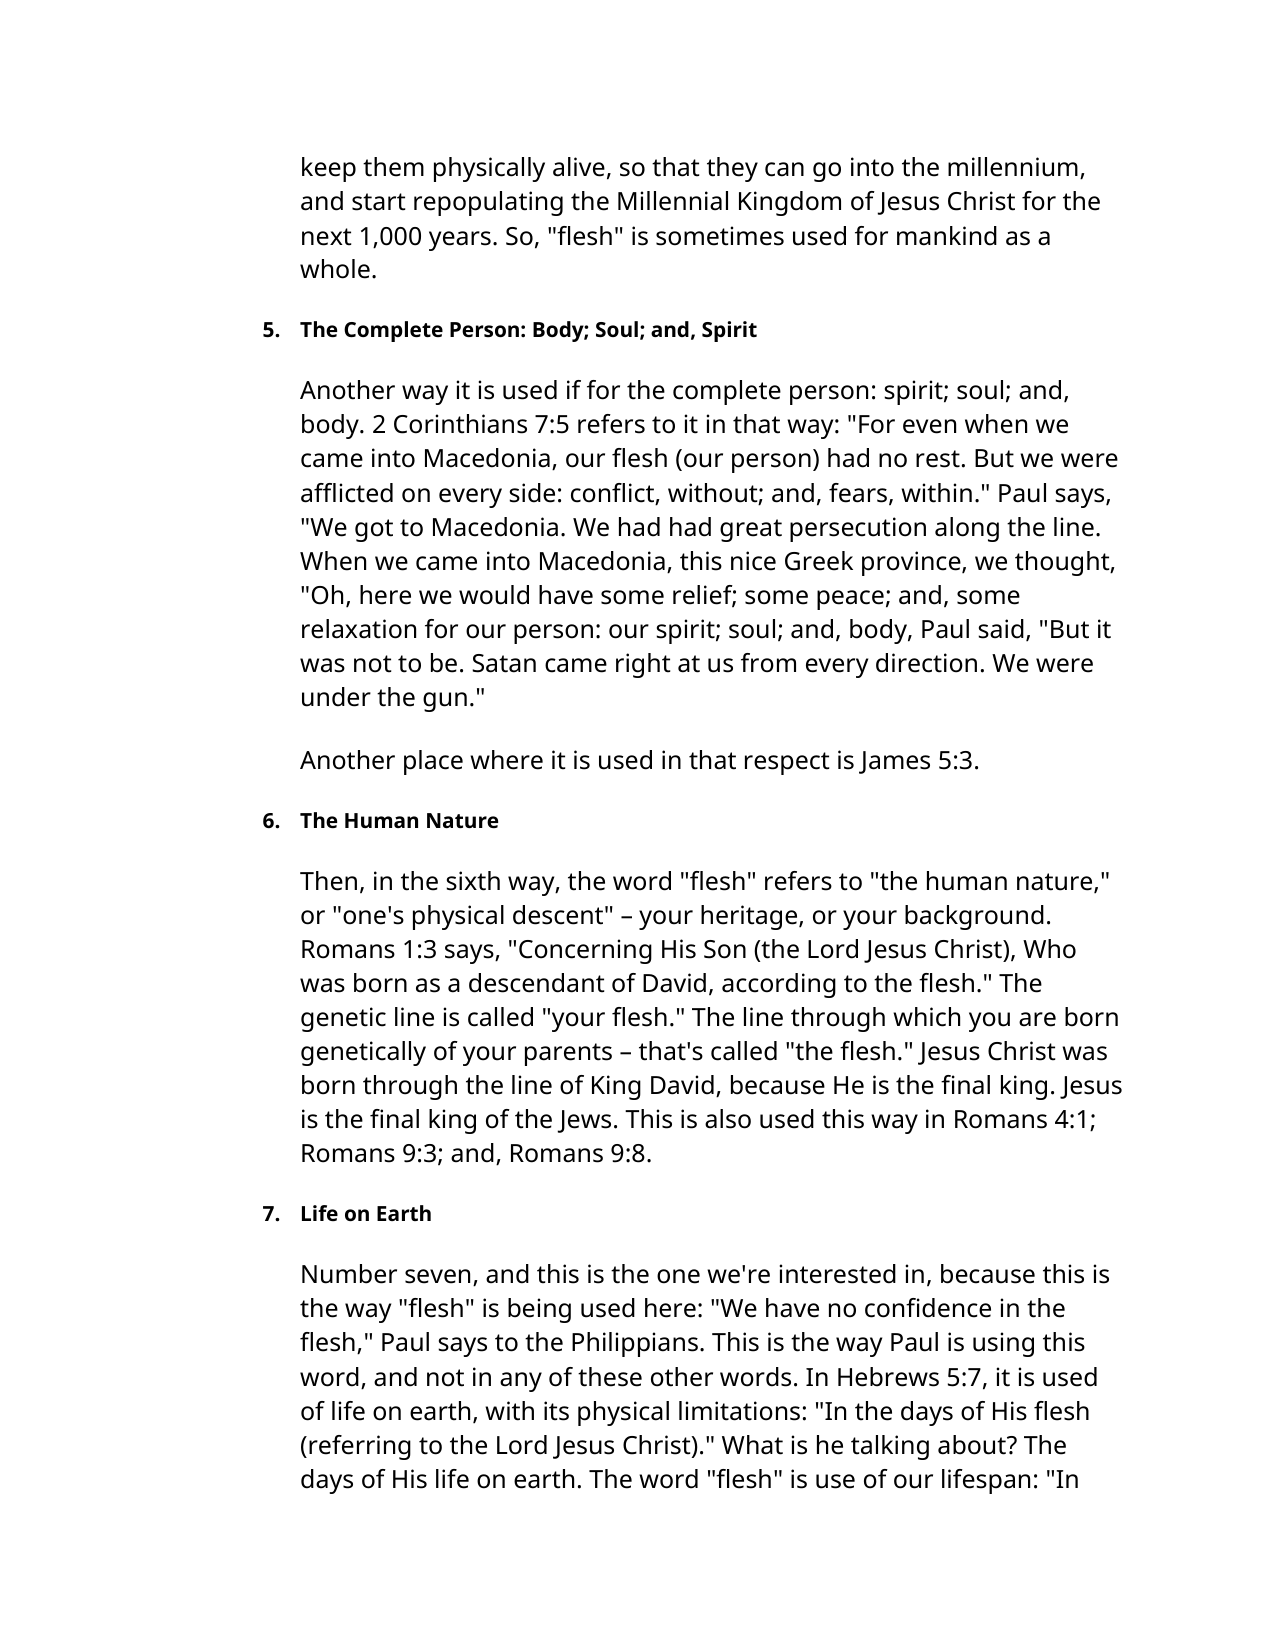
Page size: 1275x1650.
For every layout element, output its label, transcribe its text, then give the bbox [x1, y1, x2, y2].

list Life on Earth [262, 1199, 1125, 1228]
text Then, in the sixth way, the word "flesh" refers to "the human nature," or "one's physical descent" – your heritage, or your background. Romans 1:3 says, "Concerning His Son (the Lord Jesus Christ), Who was born as a descendant of David, according to the flesh." The genetic line is called "your flesh." The line through which you are born genetically of your parents – that's called "the flesh." Jesus Christ was born through the line of King David, because He is the final king. Jesus is the final king of the Jews. This is also used this way in Romans 4:1; Romans 9:3; and, Romans 9:8. [300, 864, 1125, 1170]
text Another place where it is used in that respect is James 5:3. [300, 743, 1125, 777]
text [300, 1257, 1125, 1495]
list The Human Nature [262, 806, 1125, 834]
text Another way it is used if for the complete person: spirit; soul; and, body. 2 Corinthians 7:5 refers to it in that way: "For even when we came into Macedonia, our flesh (our person) had no rest. But we were afflicted on every side: conflict, without; and, fears, within." Paul says, "We got to Macedonia. We had had great persecution along the line. When we came into Macedonia, this nice Greek province, we thought, "Oh, here we would have some relief; some peace; and, some relaxation for our person: our spirit; soul; and, body, Paul said, "But it was not to be. Satan came right at us from every direction. We were under the gun." [300, 373, 1125, 714]
list The Complete Person: Body; Soul; and, Spirit [262, 315, 1125, 344]
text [300, 150, 1125, 286]
